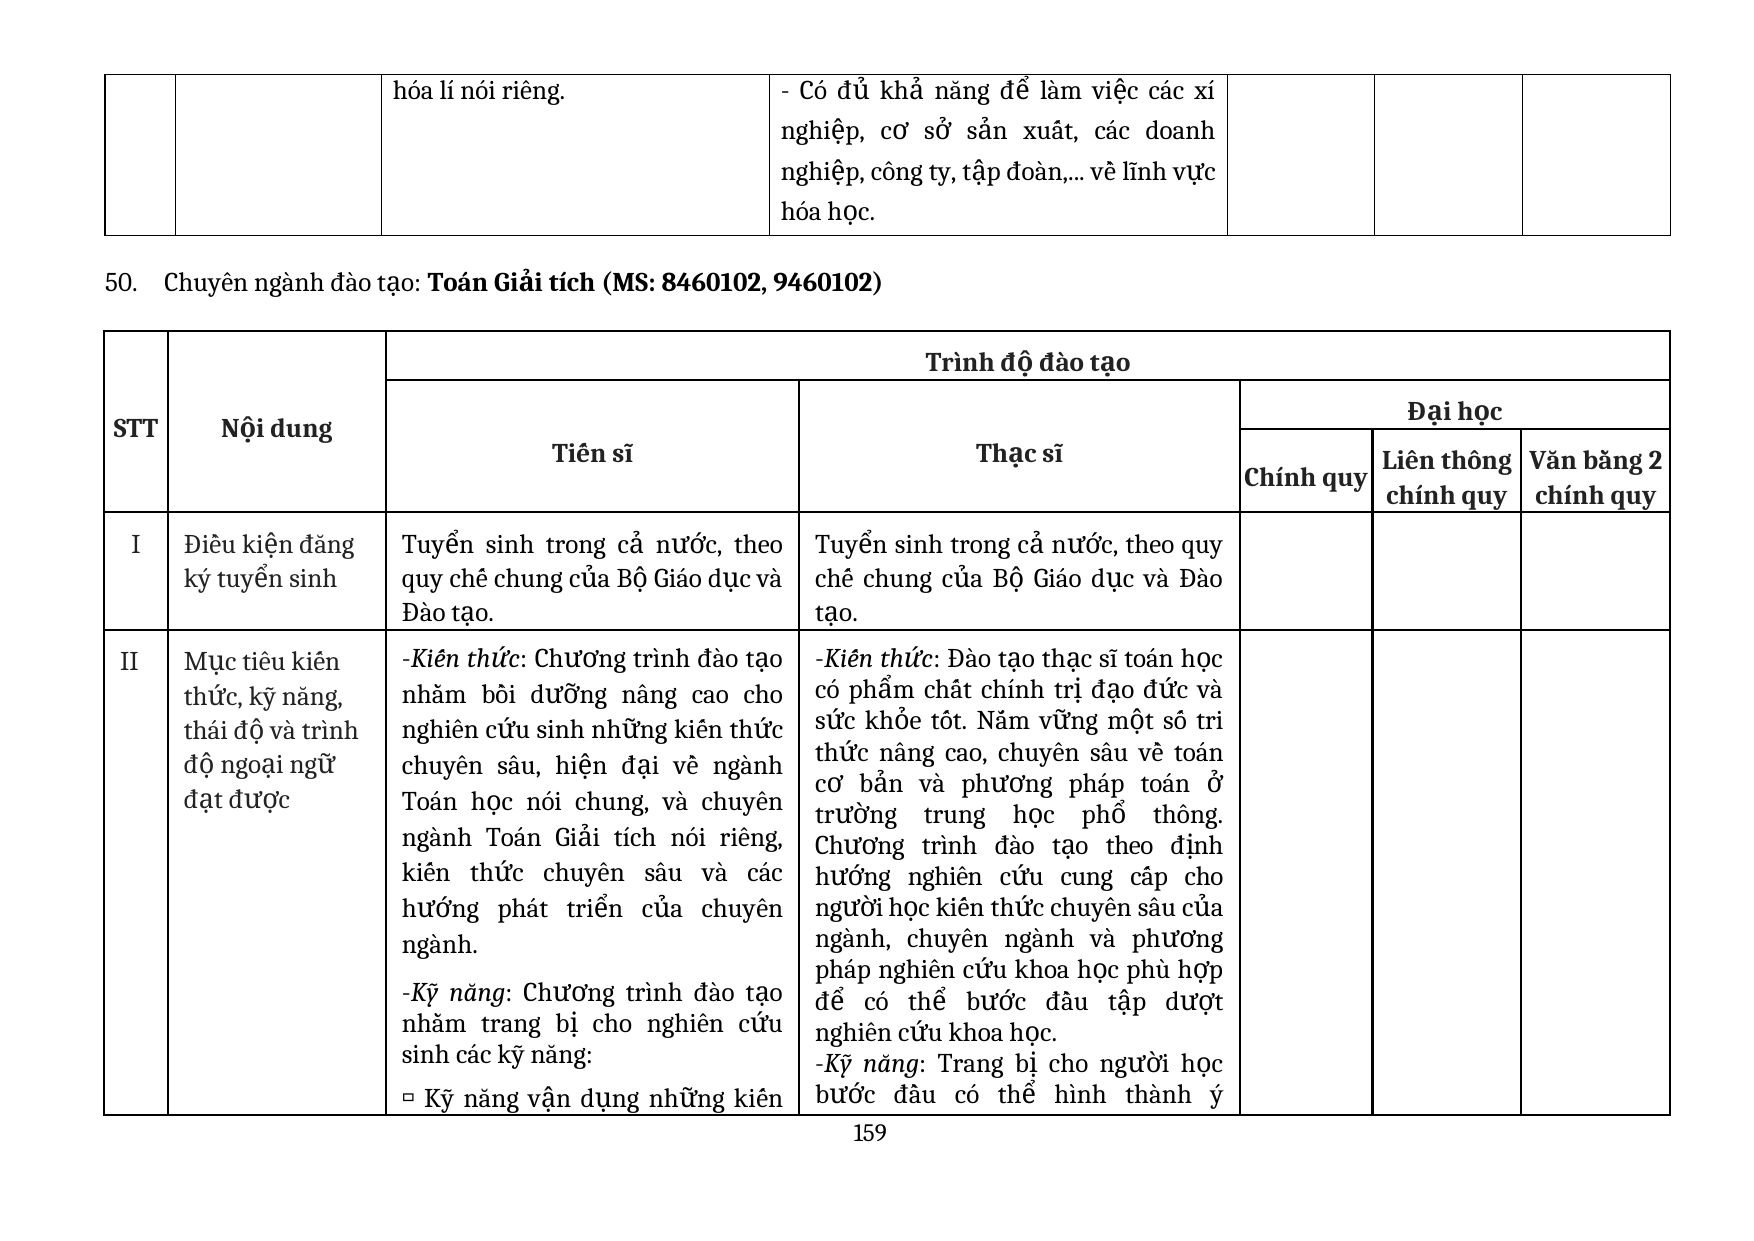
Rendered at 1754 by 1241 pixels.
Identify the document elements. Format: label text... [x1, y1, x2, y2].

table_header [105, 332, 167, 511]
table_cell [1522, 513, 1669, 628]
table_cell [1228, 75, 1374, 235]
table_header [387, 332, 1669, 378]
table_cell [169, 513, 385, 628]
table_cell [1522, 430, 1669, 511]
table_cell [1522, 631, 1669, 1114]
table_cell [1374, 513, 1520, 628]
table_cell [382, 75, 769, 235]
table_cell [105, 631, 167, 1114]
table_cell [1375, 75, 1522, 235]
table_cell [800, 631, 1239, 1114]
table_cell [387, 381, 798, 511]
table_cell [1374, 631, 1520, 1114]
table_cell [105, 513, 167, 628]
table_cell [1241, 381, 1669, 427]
list Chuyên ngành đào tạo: Toán Giải tích (MS: 8460102, 9460102) [105, 267, 1635, 298]
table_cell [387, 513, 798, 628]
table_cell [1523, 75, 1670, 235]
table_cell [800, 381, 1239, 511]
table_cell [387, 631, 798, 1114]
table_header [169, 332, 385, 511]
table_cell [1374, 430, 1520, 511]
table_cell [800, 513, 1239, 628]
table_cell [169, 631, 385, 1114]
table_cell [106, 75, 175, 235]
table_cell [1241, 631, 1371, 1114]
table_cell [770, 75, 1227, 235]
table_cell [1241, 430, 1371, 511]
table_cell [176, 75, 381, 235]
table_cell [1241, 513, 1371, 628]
